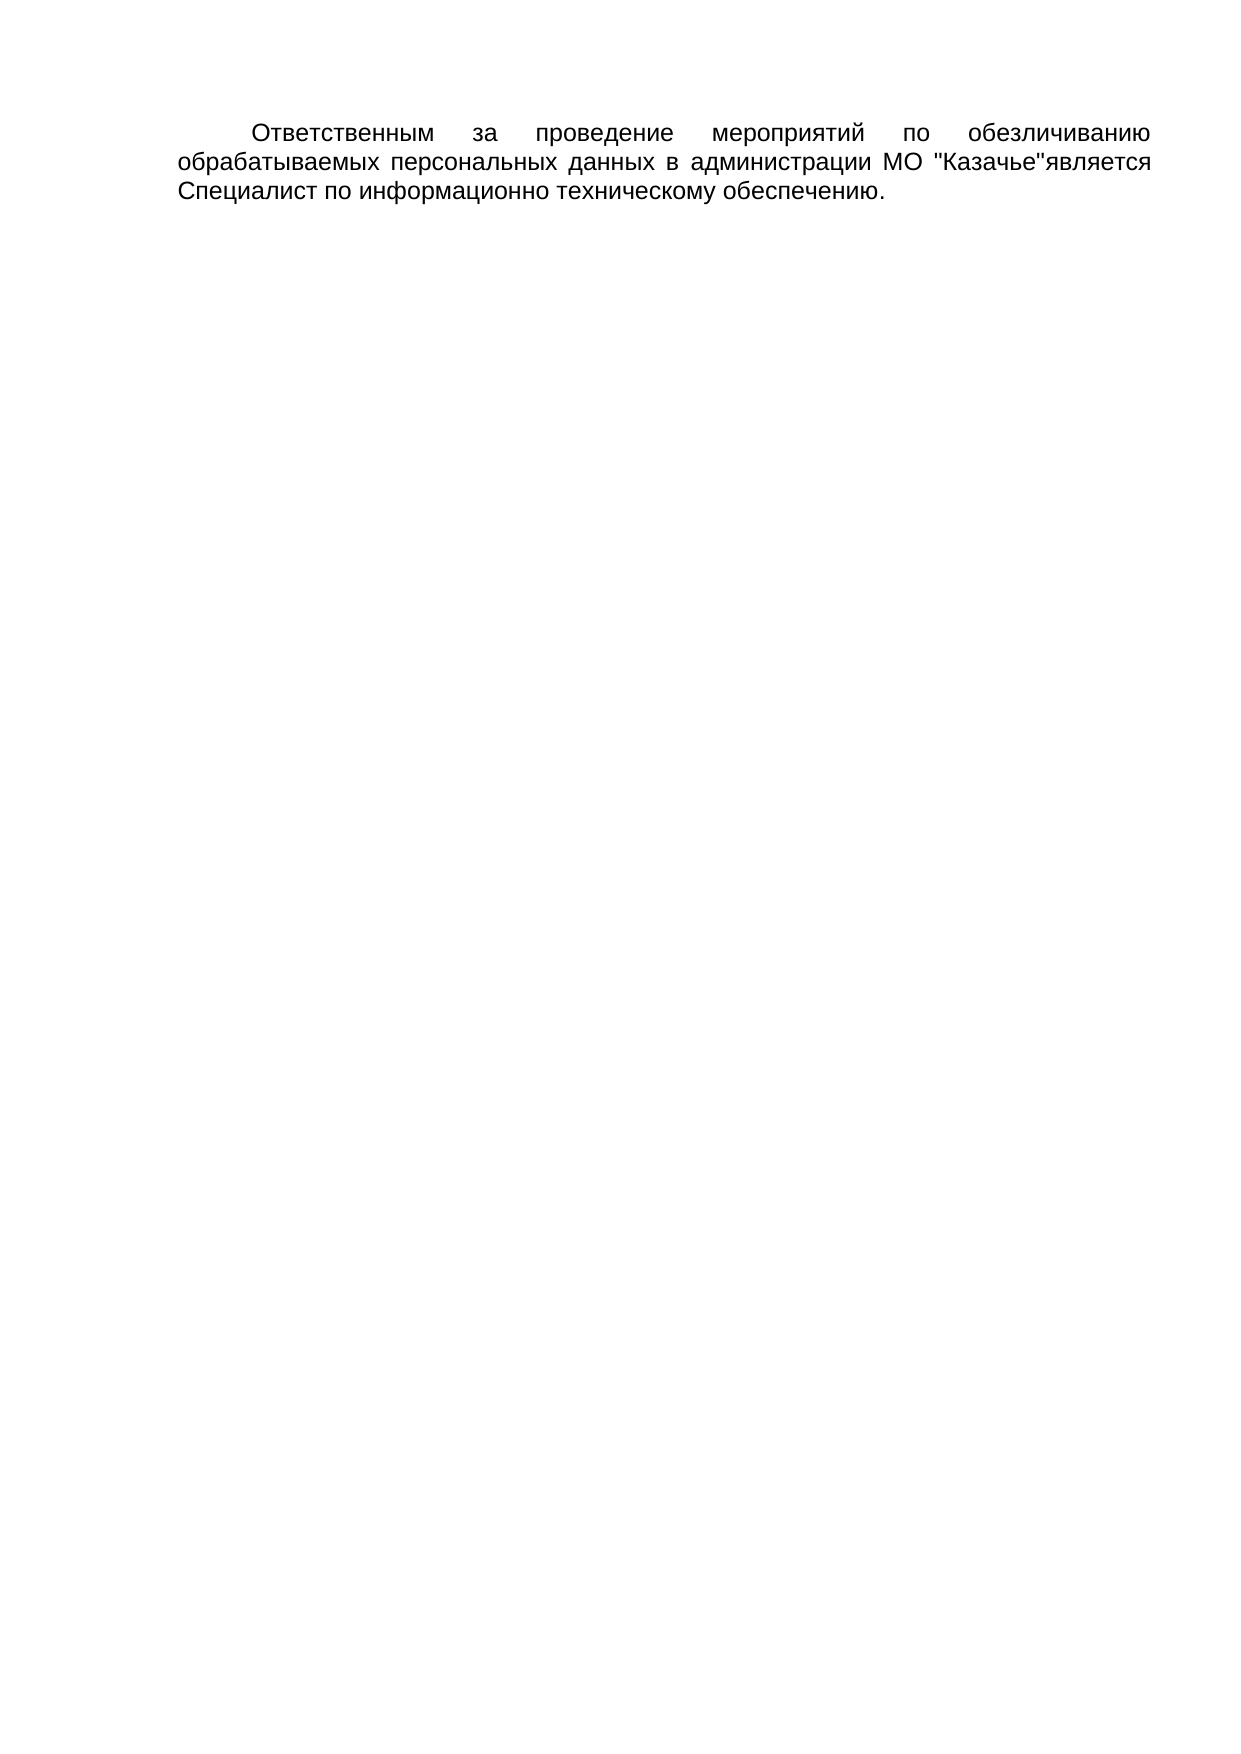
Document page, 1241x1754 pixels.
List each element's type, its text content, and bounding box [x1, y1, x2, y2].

text Ответственным за проведение мероприятий по обезличиванию обрабатываемых персональных данных в администрации МО "Казачье"является Специалист по информационно техническому обеспечению. [177, 118, 1152, 204]
